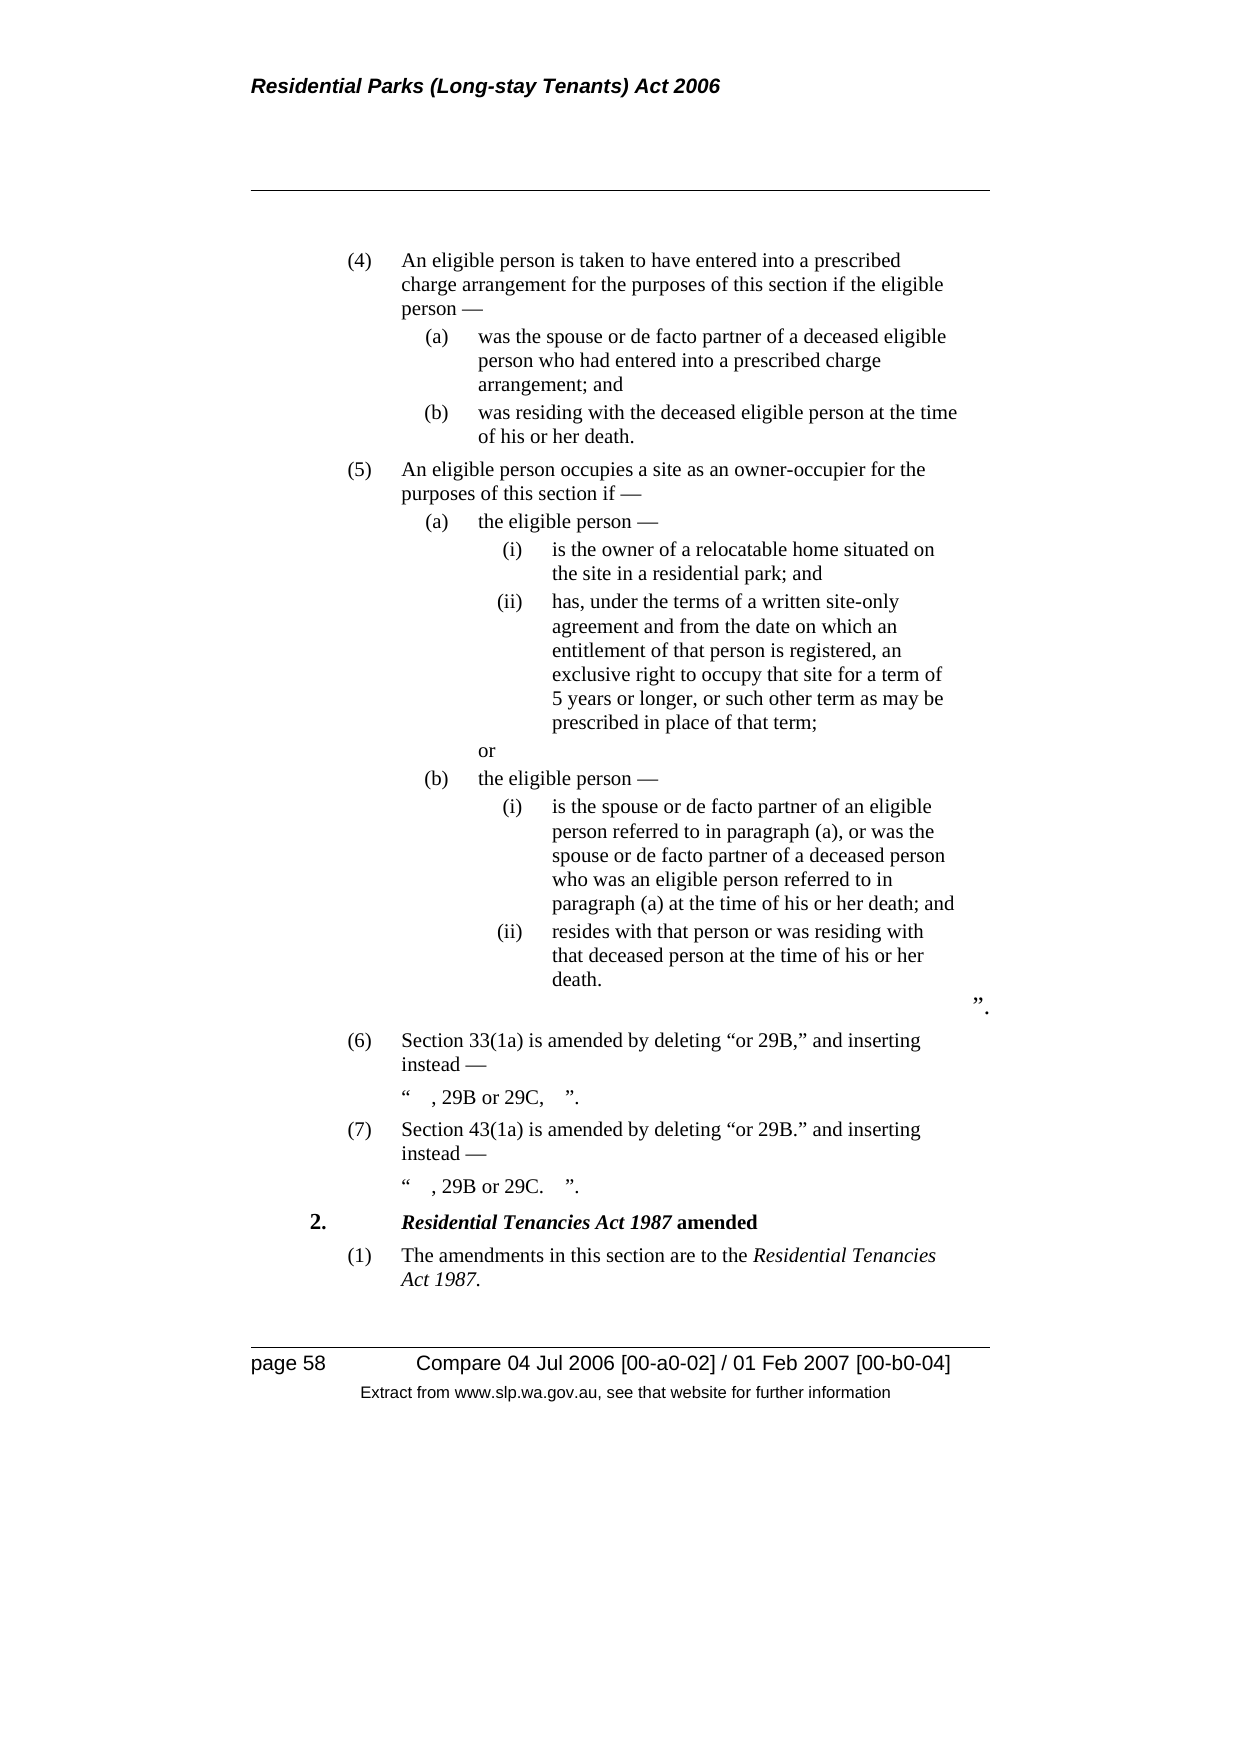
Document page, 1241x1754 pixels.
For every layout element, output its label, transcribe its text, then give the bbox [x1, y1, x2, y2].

text (5) An eligible person occupies a site as an owner-occupier for the purposes of this section if — [312, 457, 960, 505]
text (a) was the spouse or de facto partner of a deceased eligible person who had entered into a prescribed charge arrangement; and [389, 324, 960, 396]
text or [389, 738, 960, 762]
text “ , 29B or 29C, ”. [312, 1085, 960, 1109]
subtitle 2. Residential Tenancies Act 1987 amended [309, 1208, 960, 1234]
text (4) An eligible person is taken to have entered into a prescribed charge arrangement for the purposes of this section if the eligible person — [312, 247, 960, 320]
text (a) the eligible person — [389, 509, 960, 533]
text (ii) resides with that person or was residing with that deceased person at the time of his or her death. [463, 919, 960, 991]
text (6) Section 33(1a) is amended by deleting “or 29B,” and inserting instead — [312, 1028, 960, 1076]
text (i) is the owner of a relocatable home situated on the site in a residential park; and [463, 537, 960, 585]
text (b) was residing with the deceased eligible person at the time of his or her death. [389, 400, 960, 448]
text “ , 29B or 29C. ”. [312, 1173, 960, 1198]
text (ii) has, under the terms of a written site-only agreement and from the date on which an entitlement of that person is registered, an exclusive right to occupy that site for a term of 5 years or longer, or such other term as may be prescribed in place of that term; [463, 589, 960, 734]
text (7) Section 43(1a) is amended by deleting “or 29B.” and inserting instead — [312, 1117, 960, 1165]
text (1) The amendments in this section are to the Residential Tenancies Act 1987. [312, 1243, 960, 1291]
text (i) is the spouse or de facto partner of an eligible person referred to in paragraph (a), or was the spouse or de facto partner of a deceased person who was an eligible person referred to in paragraph (a) at the time of his or her death; and [463, 794, 960, 915]
text ”. [251, 991, 990, 1020]
text (b) the eligible person — [389, 766, 960, 790]
